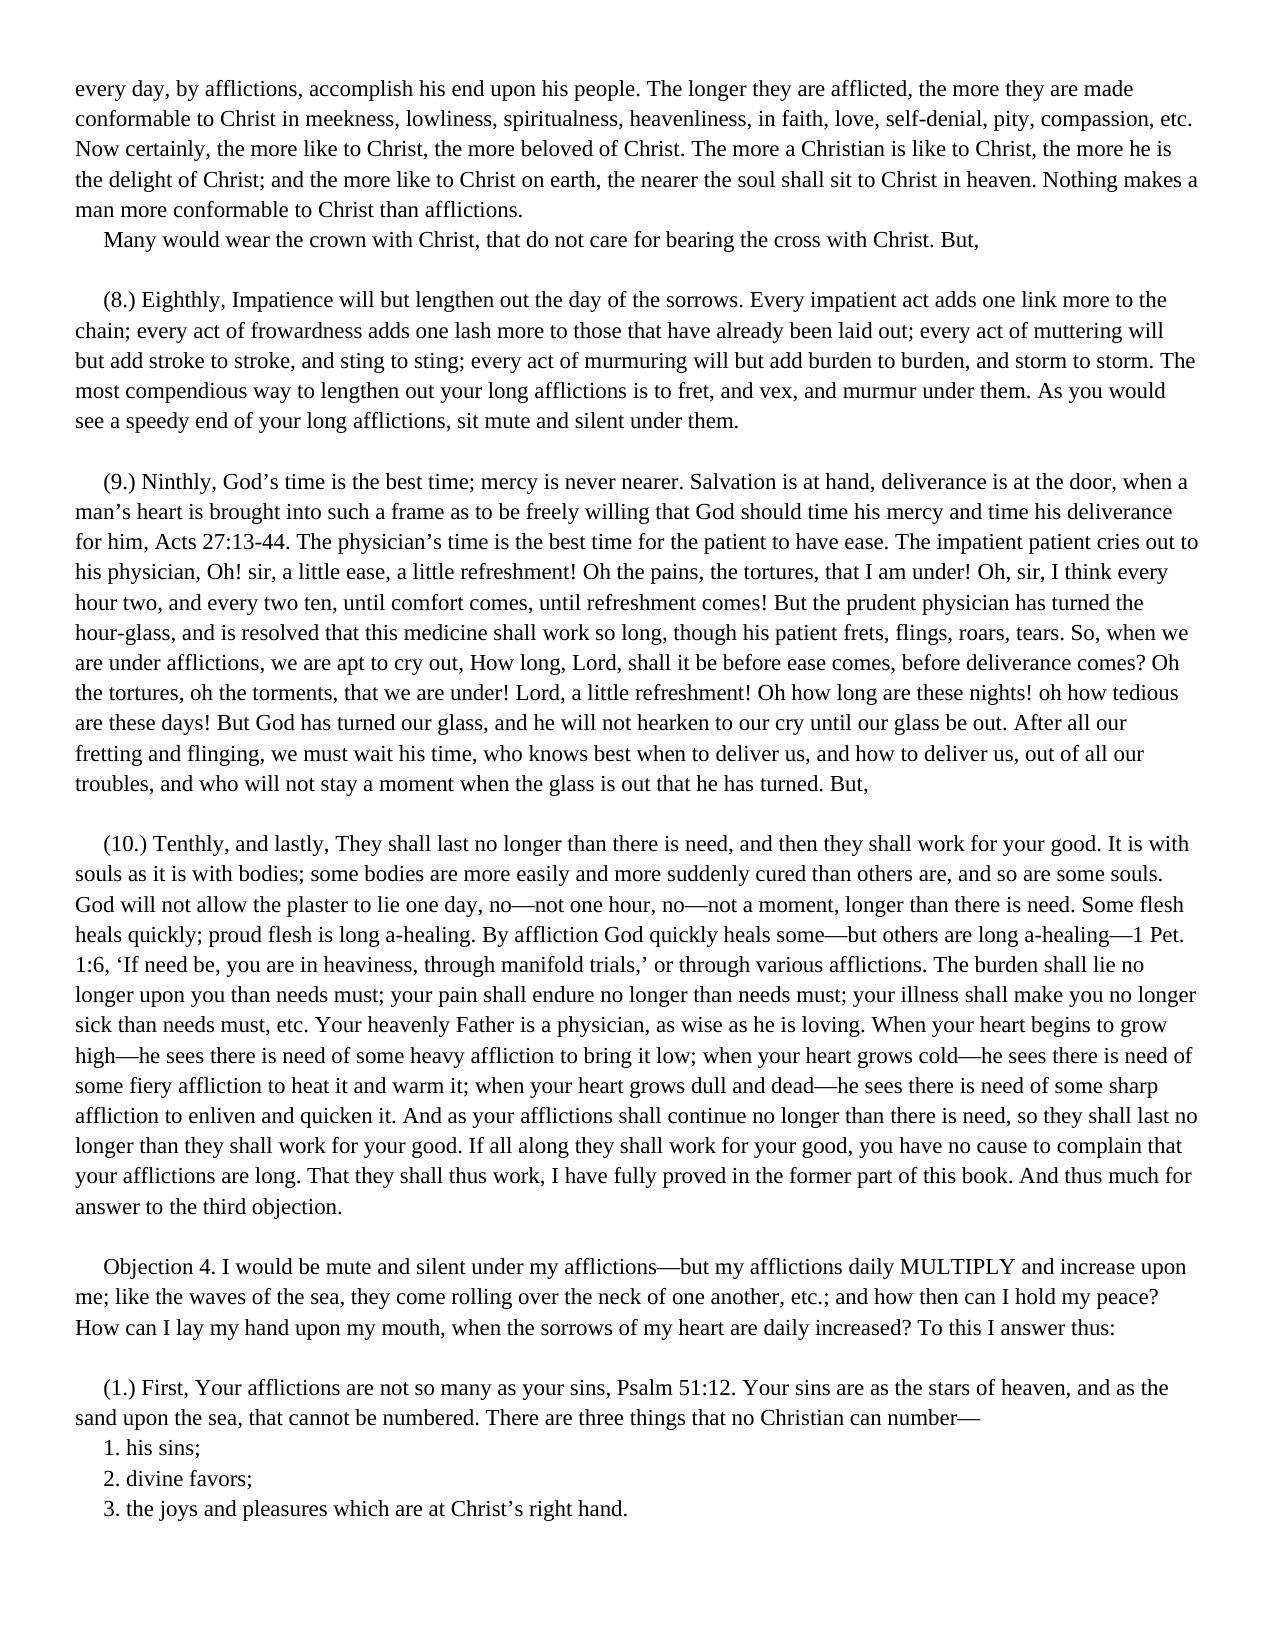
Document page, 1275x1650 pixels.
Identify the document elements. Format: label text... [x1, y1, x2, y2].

text (1.) First, Your afflictions are not so many as your sins, Psalm 51:12. Your sins are as the stars of heaven, and as the sand upon the sea, that cannot be numbered. There are three things that no Christian can number— [75, 1374, 1200, 1431]
text 3. the joys and pleasures which are at Christ’s right hand. [75, 1495, 1200, 1521]
text Many would wear the crown with Christ, that do not care for bearing the cross with Christ. But, [75, 226, 1200, 252]
text (10.) Tenthly, and lastly, They shall last no longer than there is need, and then they shall work for your good. It is with souls as it is with bodies; some bodies are more easily and more suddenly cured than others are, and so are some souls. God will not allow the plaster to lie one day, no—not one hour, no—not a moment, longer than there is need. Some flesh heals quickly; proud flesh is long a-healing. By affliction God quickly heals some—but others are long a-healing—1 Pet. 1:6, ‘If need be, you are in heaviness, through manifold trials,’ or through various afflictions. The burden shall lie no longer upon you than needs must; your pain shall endure no longer than needs must; your illness shall make you no longer sick than needs must, etc. Your heavenly Father is a physician, as wise as he is loving. When your heart begins to grow high—he sees there is need of some heavy affliction to bring it low; when your heart grows cold—he sees there is need of some fiery affliction to heat it and warm it; when your heart grows dull and dead—he sees there is need of some sharp affliction to enliven and quicken it. And as your afflictions shall continue no longer than there is need, so they shall last no longer than they shall work for your good. If all along they shall work for your good, you have no cause to complain that your afflictions are long. That they shall thus work, I have fully proved in the former part of this book. And thus much for answer to the third objection. [75, 830, 1200, 1219]
text 2. divine favors; [75, 1464, 1200, 1491]
text (9.) Ninthly, God’s time is the best time; mercy is never nearer. Salvation is at hand, deliverance is at the door, when a man’s heart is brought into such a frame as to be freely willing that God should time his mercy and time his deliverance for him, Acts 27:13-44. The physician’s time is the best time for the patient to have ease. The impatient patient cries out to his physician, Oh! sir, a little ease, a little refreshment! Oh the pains, the tortures, that I am under! Oh, sir, I think every hour two, and every two ten, until comfort comes, until refreshment comes! But the prudent physician has turned the hour-glass, and is resolved that this medicine shall work so long, though his patient frets, flings, roars, tears. So, when we are under afflictions, we are apt to cry out, How long, Lord, shall it be before ease comes, before deliverance comes? Oh the tortures, oh the torments, that we are under! Lord, a little refreshment! Oh how long are these nights! oh how tedious are these days! But God has turned our glass, and he will not hearken to our cry until our glass be out. After all our fretting and flinging, we must wait his time, who knows best when to deliver us, and how to deliver us, out of all our troubles, and who will not stay a moment when the glass is out that he has turned. But, [75, 468, 1200, 796]
text (8.) Eighthly, Impatience will but lengthen out the day of the sorrows. Every impatient act adds one link more to the chain; every act of frowardness adds one lash more to those that have already been laid out; every act of muttering will but add stroke to stroke, and sting to sting; every act of murmuring will but add burden to burden, and storm to storm. The most compendious way to lengthen out your long afflictions is to fret, and vex, and murmur under them. As you would see a speedy end of your long afflictions, sit mute and silent under them. [75, 286, 1200, 434]
text 1. his sins; [75, 1434, 1200, 1461]
text Objection 4. I would be mute and silent under my afflictions—but my afflictions daily MULTIPLY and increase upon me; like the waves of the sea, they come rolling over the neck of one another, etc.; and how then can I hold my peace? How can I lay my hand upon my mouth, when the sorrows of my heart are daily increased? To this I answer thus: [75, 1253, 1200, 1340]
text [75, 75, 1200, 222]
